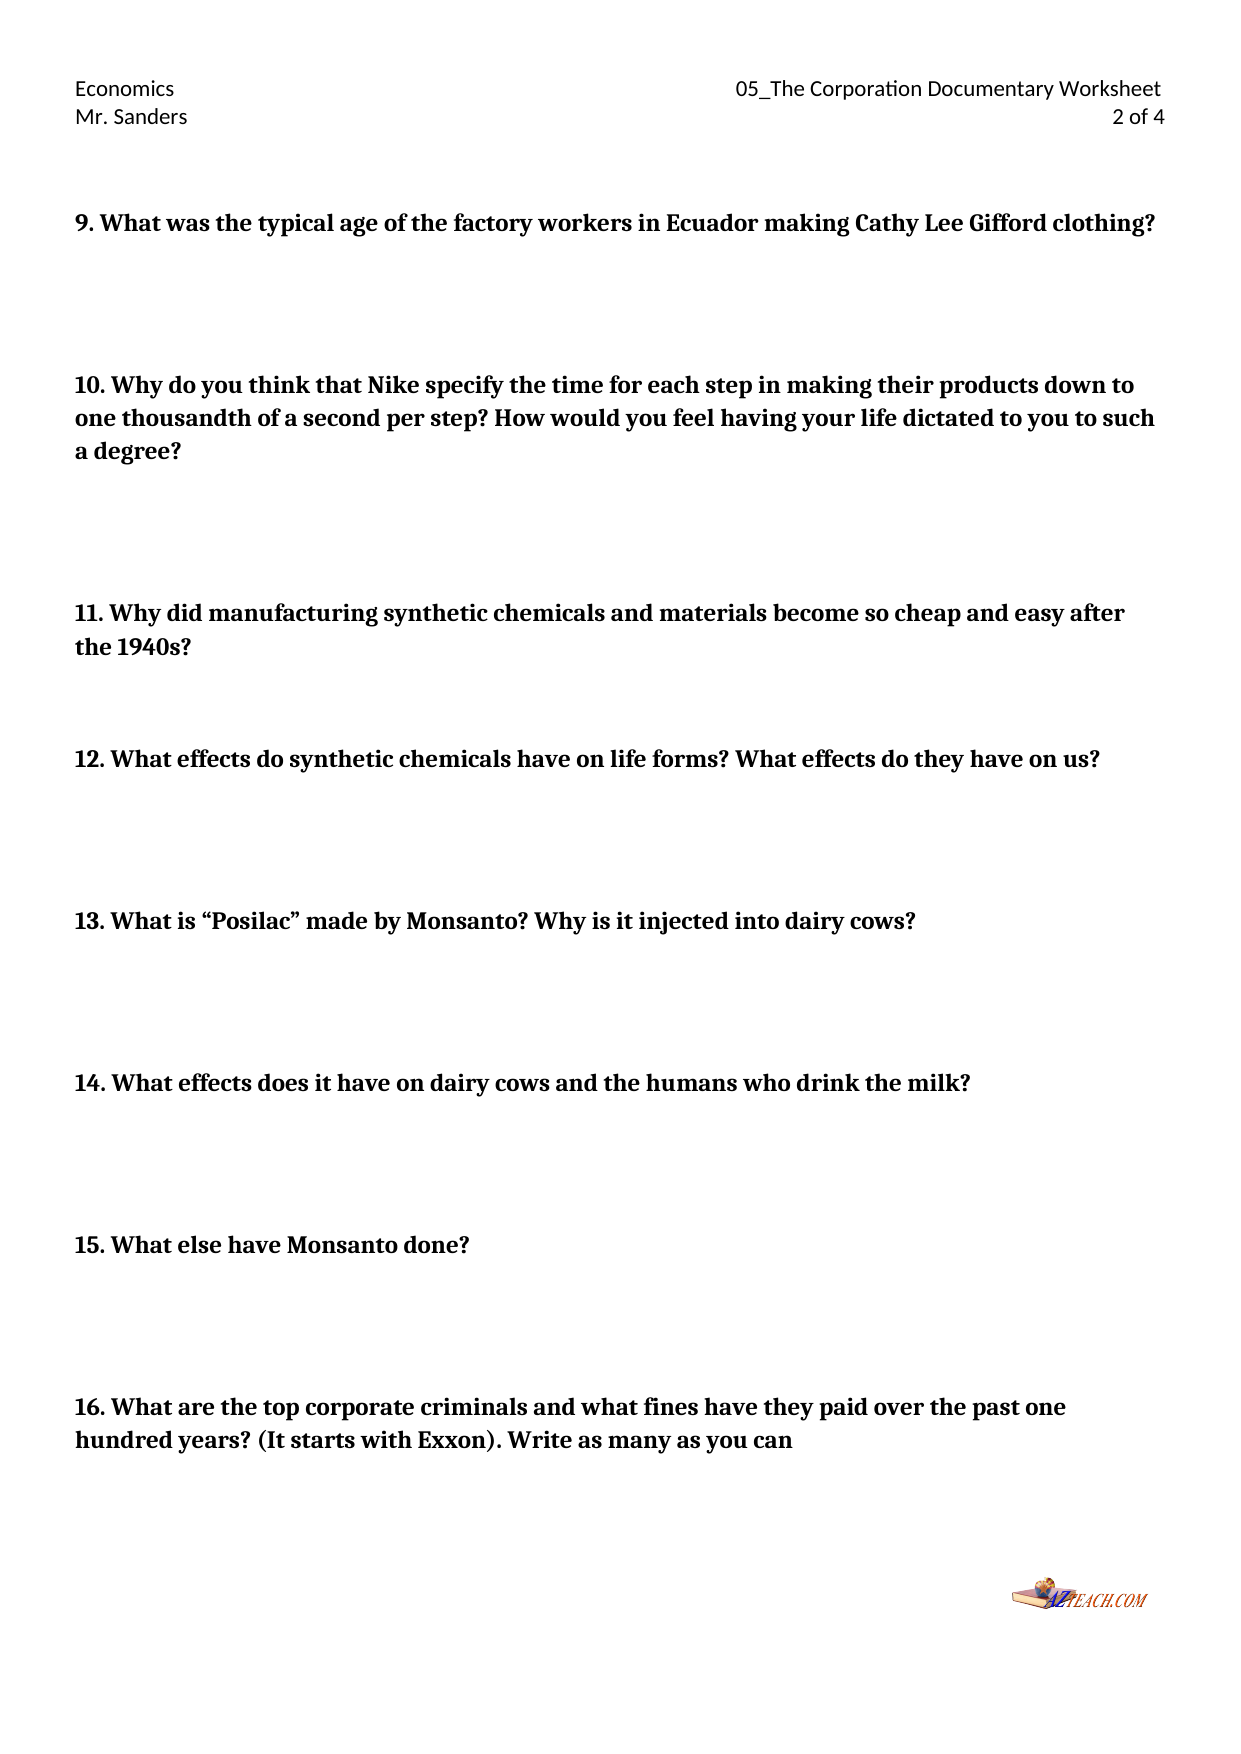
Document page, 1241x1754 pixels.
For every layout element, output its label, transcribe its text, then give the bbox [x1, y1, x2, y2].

subtitle 15. What else have Monsanto done? [75, 1231, 1165, 1260]
subtitle 16. What are the top corporate criminals and what fines have they paid over the past one hundred years? (It starts with Exxon). Write as many as you can [75, 1393, 1165, 1455]
picture [1006, 1552, 1166, 1653]
subtitle 12. What effects do synthetic chemicals have on life forms? What effects do they have on us? [75, 744, 1165, 773]
subtitle 9. What was the typical age of the factory workers in Ecuador making Cathy Lee Gifford clothing? [75, 209, 1165, 238]
subtitle 14. What effects does it have on dairy cows and the humans who drink the milk? [75, 1069, 1165, 1098]
subtitle 13. What is “Posilac” made by Monsanto? Why is it injected into dairy cows? [75, 907, 1165, 936]
subtitle 11. Why did manufacturing synthetic chemicals and materials become so cheap and easy after the 1940s? [75, 599, 1165, 661]
subtitle 10. Why do you think that Nike specify the time for each step in making their products down to one thousandth of a second per step? How would you feel having your life dictated to you to such a degree? [75, 371, 1165, 466]
